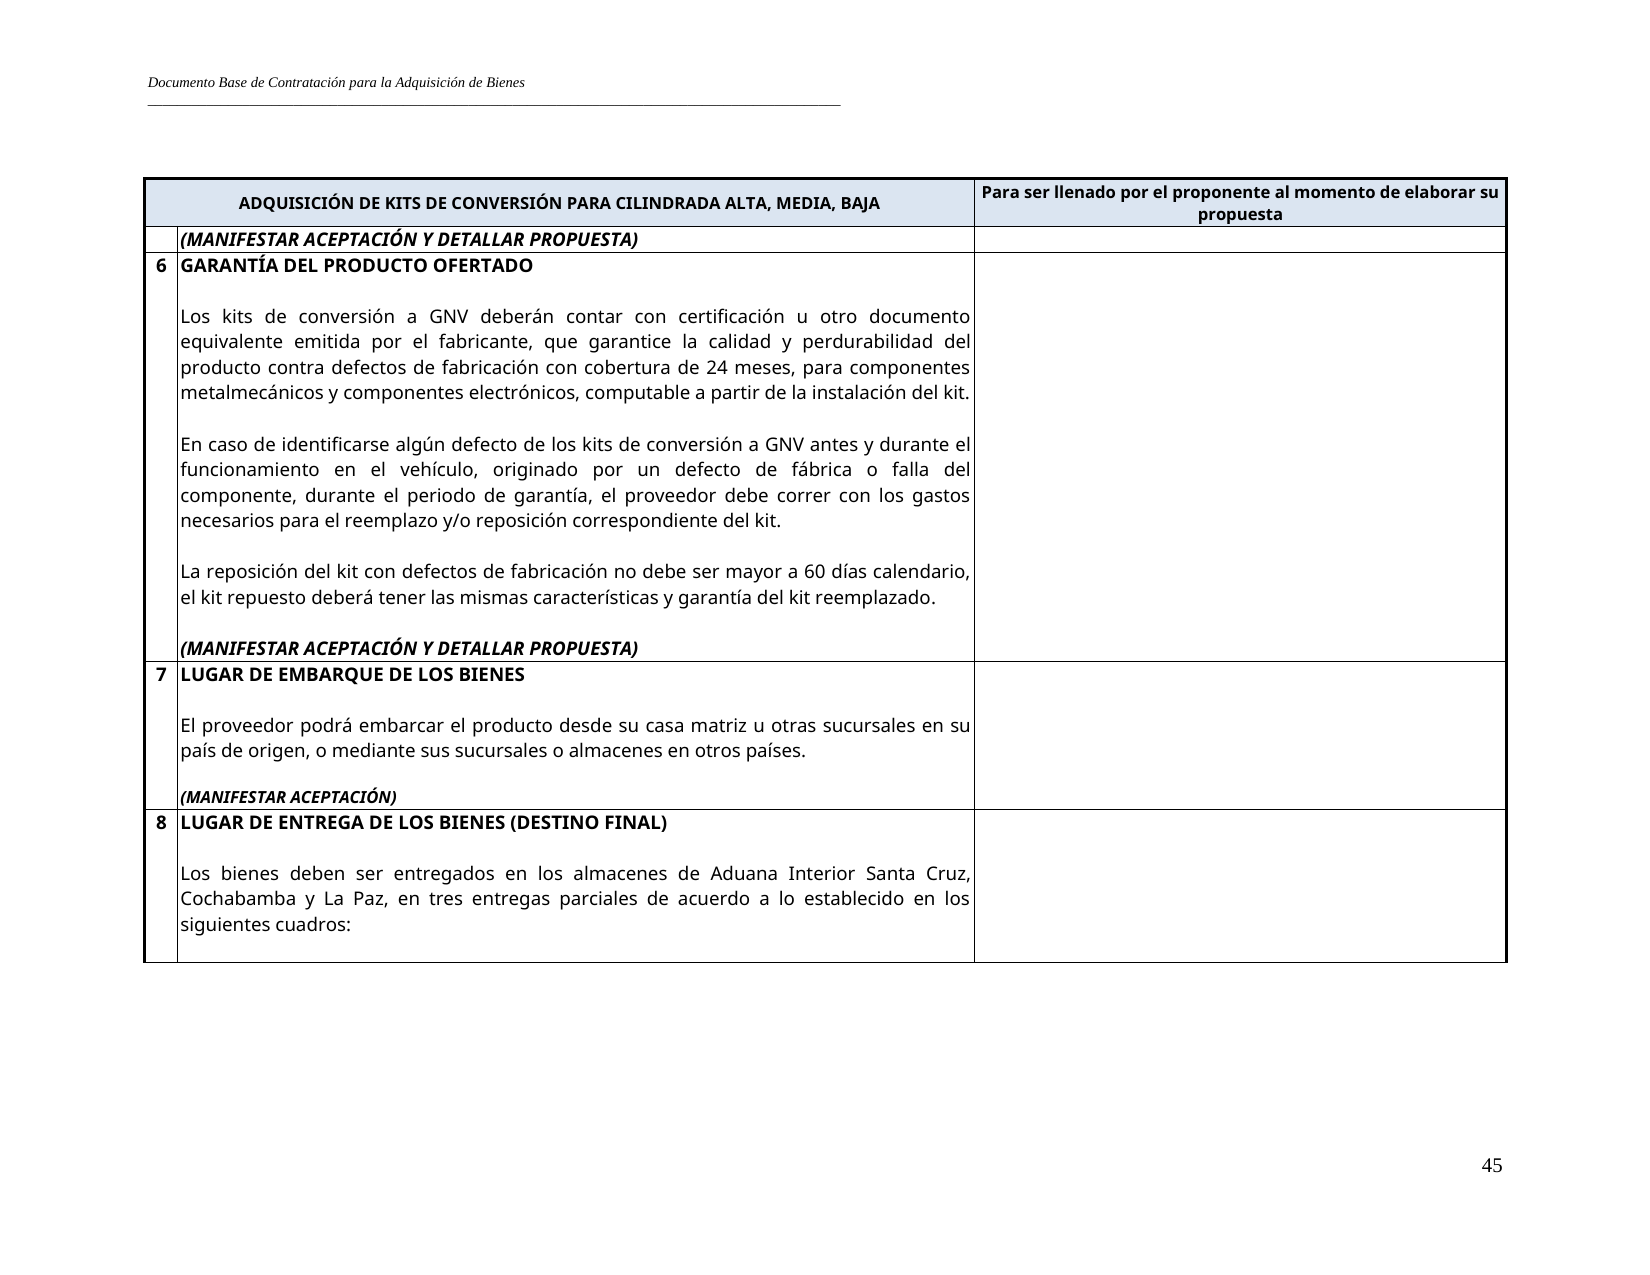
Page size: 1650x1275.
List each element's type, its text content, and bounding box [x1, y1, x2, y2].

table_cell [975, 253, 1505, 661]
table_cell 5 [146, 227, 177, 252]
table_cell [178, 810, 974, 962]
table_cell [975, 227, 1505, 252]
table_cell [975, 662, 1505, 809]
table_cell GARANTÍA DEL PRODUCTO OFERTADO Los kits de conversión a GNV deberán contar con certificación u otro documento equivalente emitida por el fabricante, que garantice la calidad y perdurabilidad del producto contra defectos de fabricación con cobertura de 24 meses, para componentes metalmecánicos y componentes electrónicos, computable a partir de la instalación del kit. En caso de identificarse algún defecto de los kits de conversión a GNV antes y durante el funcionamiento en el vehículo, originado por un defecto de fábrica o falla del componente, durante el periodo de garantía, el proveedor debe correr con los gastos necesarios para el reemplazo y/o reposición correspondiente del kit. La reposición del kit con defectos de fabricación no debe ser mayor a 60 días calendario, el kit repuesto deberá tener las mismas características y garantía del kit reemplazado. (MANIFESTAR ACEPTACIÓN Y DETALLAR PROPUESTA) [178, 253, 974, 661]
table_header ADQUISICIÓN DE KITS DE CONVERSIÓN PARA CILINDRADA ALTA, MEDIA, BAJA [146, 180, 974, 226]
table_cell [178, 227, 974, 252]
table_cell 7 [146, 662, 177, 809]
table_cell [975, 810, 1505, 962]
table_cell 8 [146, 810, 177, 962]
table_cell 6 [146, 253, 177, 661]
table_cell LUGAR DE EMBARQUE DE LOS BIENES El proveedor podrá embarcar el producto desde su casa matriz u otras sucursales en su país de origen, o mediante sus sucursales o almacenes en otros países. (MANIFESTAR ACEPTACIÓN) [178, 662, 974, 809]
table_header Para ser llenado por el proponente al momento de elaborar su propuesta [975, 180, 1505, 226]
